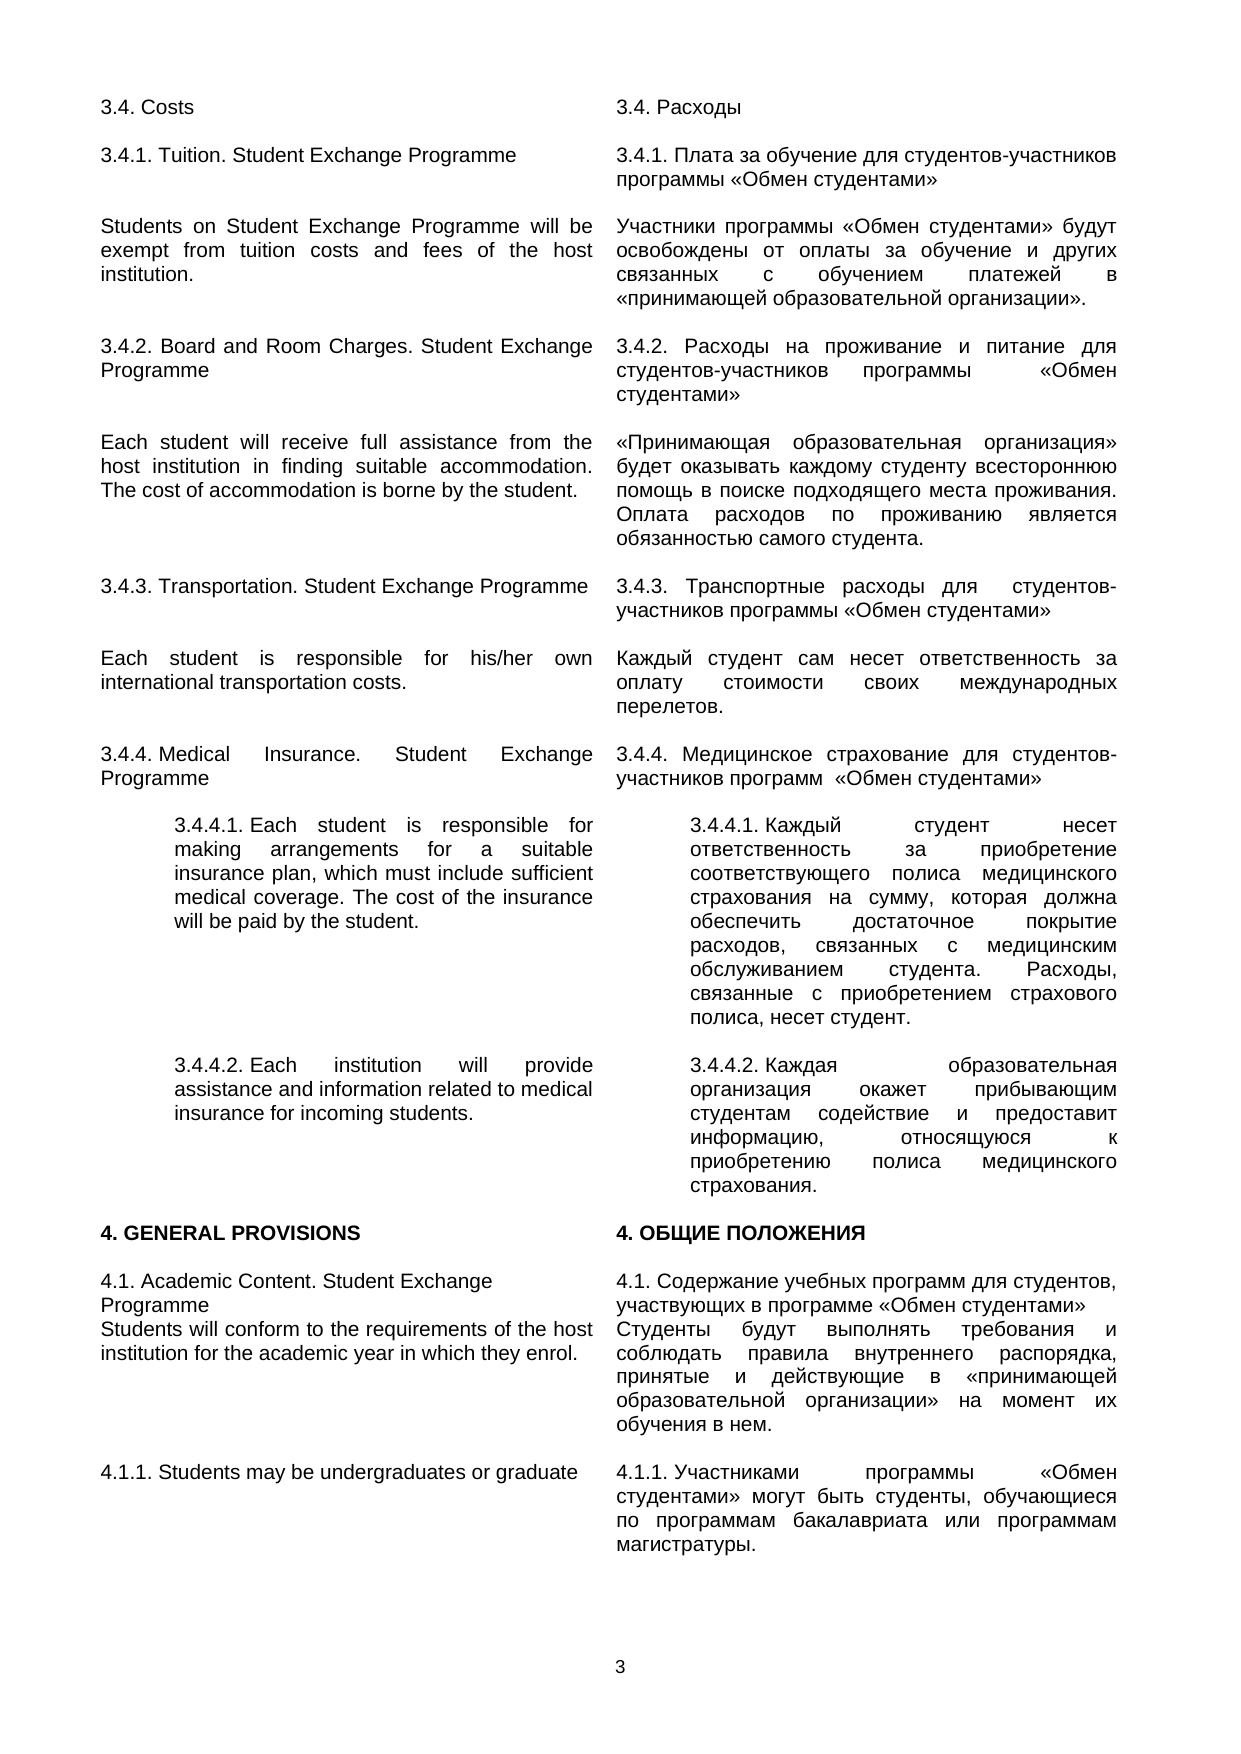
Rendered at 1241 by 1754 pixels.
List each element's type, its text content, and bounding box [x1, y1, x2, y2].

table_cell 3.4.3. Transportation. Student Exchange Programme Each student is responsible for his/her own international transportation costs. [89, 574, 605, 717]
table_cell 3.4.4. Medical Insurance. Student Exchange Programme 3.4.4.1. Each student is responsible for making arrangements for a suitable insurance plan, which must include sufficient medical coverage. The cost of the insurance will be paid by the student. [89, 718, 605, 1053]
table_cell 3.4. Расходы 3.4.1. Плата за обучение для студентов-участников программы «Обмен студентами» Участники программы «Обмен студентами» будут освобождены от оплаты за обучение и других связанных с обучением платежей в «принимающей образовательной организации». [605, 95, 1128, 334]
table_cell 3.4.4. Медицинское страхование для студентов-участников программ «Обмен студентами» 3.4.4.1. Каждый студент несет ответственность за приобретение соответствующего полиса медицинского страхования на сумму, которая должна обеспечить достаточное покрытие расходов, связанных с медицинским обслуживанием студента. Расходы, связанные с приобретением страхового полиса, несет студент. [605, 718, 1128, 1053]
table_cell 3.4. Costs 3.4.1. Tuition. Student Exchange Programme Students on Student Exchange Programme will be exempt from tuition costs and fees of the host institution. [89, 95, 605, 334]
table_cell 3.4.2. Расходы на проживание и питание для студентов-участников программы «Обмен студентами» «Принимающая образовательная организация» будет оказывать каждому студенту всестороннюю помощь в поиске подходящего места проживания. Оплата расходов по проживанию является обязанностью самого студента. [605, 334, 1128, 574]
table_cell 3.4.2. Board and Room Charges. Student Exchange Programme Each student will receive full assistance from the host institution in finding suitable accommodation. The cost of accommodation is borne by the student. [89, 334, 605, 574]
table_cell 3.4.4.2. Each institution will provide assistance and information related to medical insurance for incoming students. [89, 1053, 605, 1221]
table_cell 3.4.4.2. Каждая образовательная организация окажет прибывающим студентам содействие и предоставит информацию, относящуюся к приобретению полиса медицинского страхования. [605, 1053, 1128, 1221]
table_cell 4.1.1. Students may be undergraduates or graduate [89, 1460, 605, 1580]
table_cell 4. ОБЩИЕ ПОЛОЖЕНИЯ [605, 1221, 1128, 1268]
table_cell 4.1.1. Участниками программы «Обмен студентами» могут быть студенты, обучающиеся по программам бакалавриата или программам магистратуры. [605, 1460, 1128, 1580]
table_cell 4.1. Academic Content. Student Exchange Programme Students will conform to the requirements of the host institution for the academic year in which they enrol. [89, 1269, 605, 1460]
table_cell 4. GENERAL PROVISIONS [89, 1221, 605, 1268]
table_cell 4.1. Содержание учебных программ для студентов, участвующих в программе «Обмен студентами» Студенты будут выполнять требования и соблюдать правила внутреннего распорядка, принятые и действующие в «принимающей образовательной организации» на момент их обучения в нем. [605, 1269, 1128, 1460]
table_cell 3.4.3. Транспортные расходы для студентов-участников программы «Обмен студентами» Каждый студент сам несет ответственность за оплату стоимости своих международных перелетов. [605, 574, 1128, 717]
